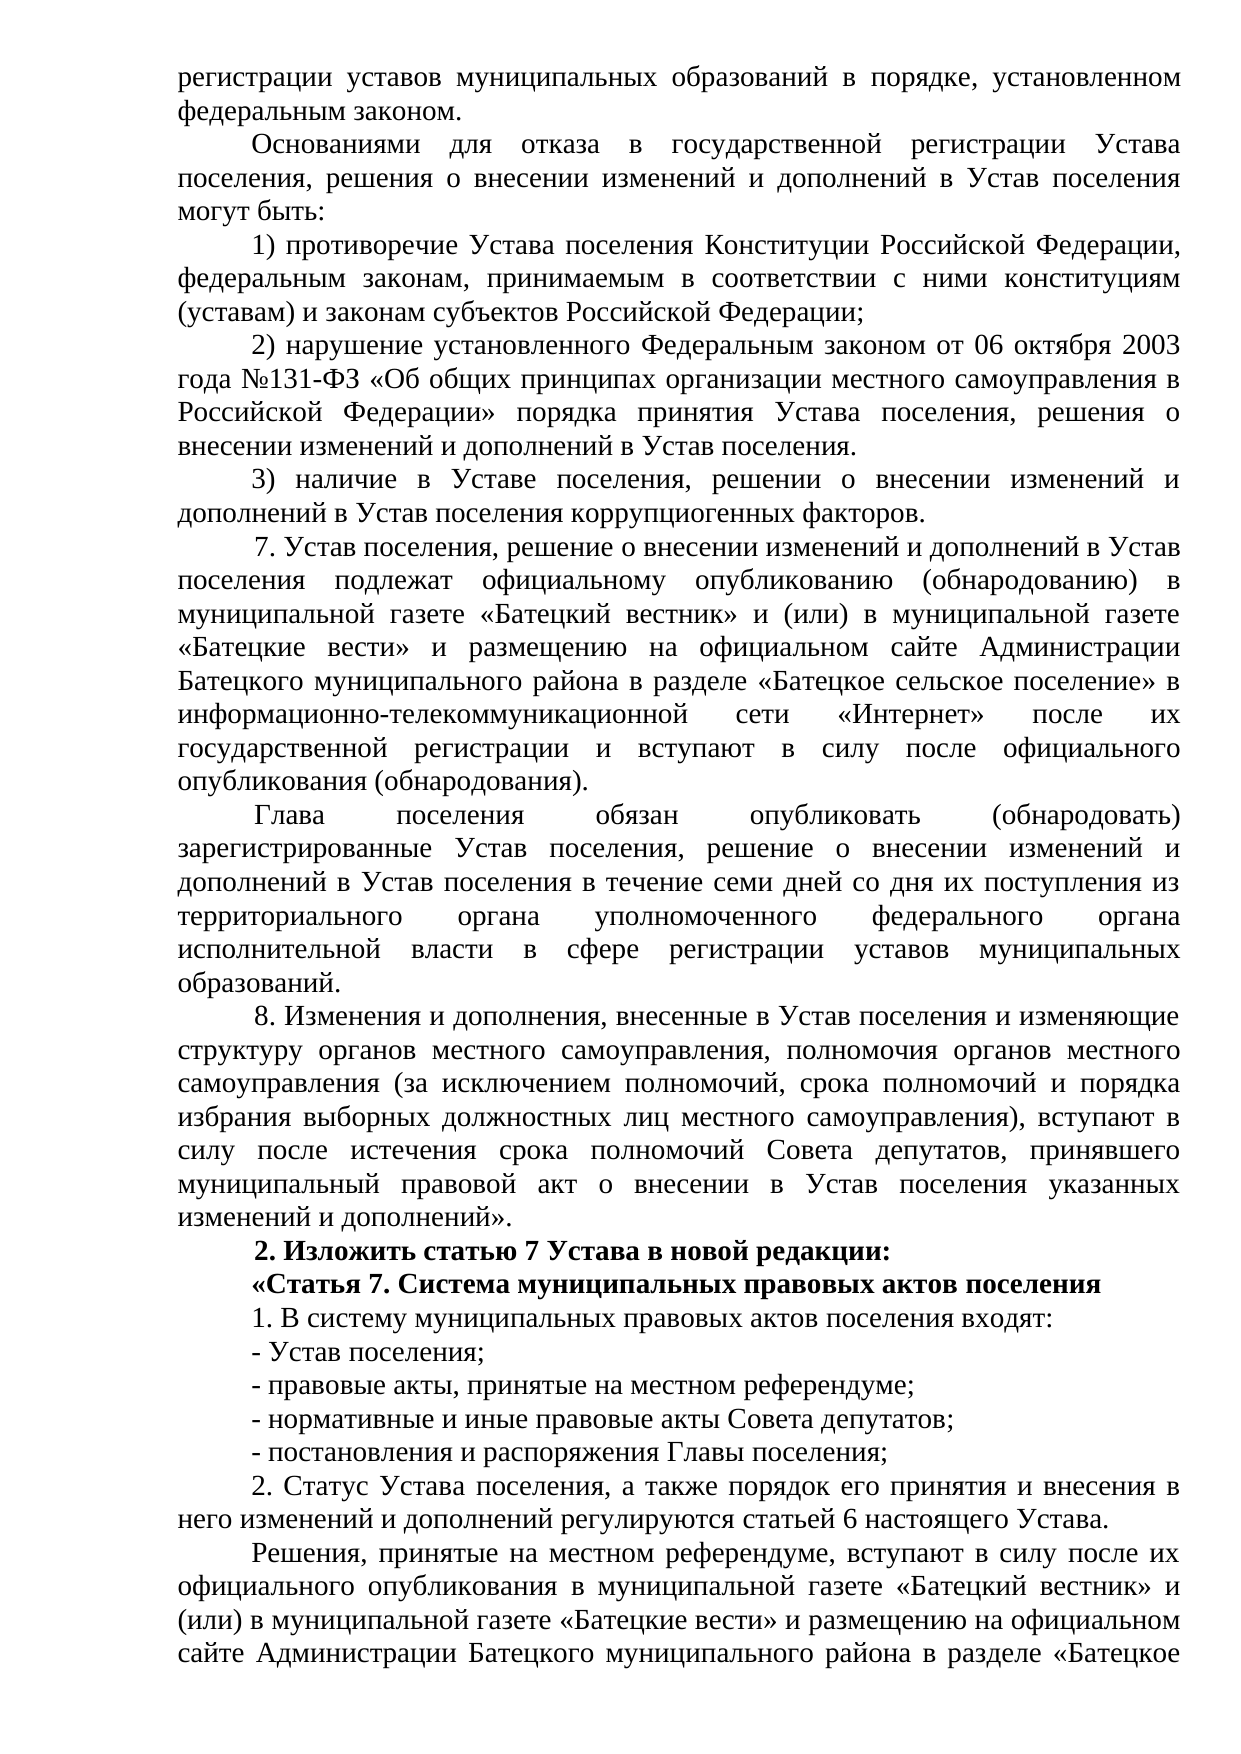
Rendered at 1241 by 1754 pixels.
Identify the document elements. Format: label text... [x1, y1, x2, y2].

text 7. Устав поселения, решение о внесении изменений и дополнений в Устав поселения подлежат официальному опубликованию (обнародованию) в муниципальной газете «Батецкий вестник» и (или) в муниципальной газете «Батецкие вести» и размещению на официальном сайте Администрации Батецкого муниципального района в разделе «Батецкое сельское поселение» в информационно-телекоммуникационной сети «Интернет» после их государственной регистрации и вступают в силу после официального опубликования (обнародования). [177, 529, 1181, 797]
text Основаниями для отказа в государственной регистрации Устава поселения, решения о внесении изменений и дополнений в Устав поселения могут быть: [177, 126, 1181, 227]
text 2. Статус Устава поселения, а также порядок его принятия и внесения в него изменений и дополнений регулируются статьей 6 настоящего Устава. [177, 1468, 1181, 1535]
text 1. В систему муниципальных правовых актов поселения входят: [177, 1300, 1181, 1334]
text 1) противоречие Устава поселения Конституции Российской Федерации, федеральным законам, принимаемым в соответствии с ними конституциям (уставам) и законам субъектов Российской Федерации; [177, 227, 1181, 327]
text 2) нарушение установленного Федеральным законом от 06 октября 2003 года №131-ФЗ «Об общих принципах организации местного самоуправления в Российской Федерации» порядка принятия Устава поселения, решения о внесении изменений и дополнений в Устав поселения. [177, 327, 1181, 462]
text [177, 1535, 1181, 1669]
text - Устав поселения; [177, 1334, 1181, 1367]
text 3) наличие в Уставе поселения, решении о внесении изменений и дополнений в Устав поселения коррупциогенных факторов. [177, 462, 1181, 529]
text Глава поселения обязан опубликовать (обнародовать) зарегистрированные Устав поселения, решение о внесении изменений и дополнений в Устав поселения в течение семи дней со дня их поступления из территориального органа уполномоченного федерального органа исполнительной власти в сфере регистрации уставов муниципальных образований. [177, 797, 1181, 998]
text «Статья 7. Система муниципальных правовых актов поселения [177, 1267, 1181, 1300]
text - постановления и распоряжения Главы поселения; [177, 1434, 1181, 1468]
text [177, 59, 1181, 126]
text 8. Изменения и дополнения, внесенные в Устав поселения и изменяющие структуру органов местного самоуправления, полномочия органов местного самоуправления (за исключением полномочий, срока полномочий и порядка избрания выборных должностных лиц местного самоуправления), вступают в силу после истечения срока полномочий Совета депутатов, принявшего муниципальный правовой акт о внесении в Устав поселения указанных изменений и дополнений». [177, 998, 1181, 1233]
text - правовые акты, принятые на местном референдуме; [177, 1367, 1181, 1401]
text - нормативные и иные правовые акты Совета депутатов; [177, 1401, 1181, 1434]
text 2. Изложить статью 7 Устава в новой редакции: [177, 1233, 1181, 1267]
